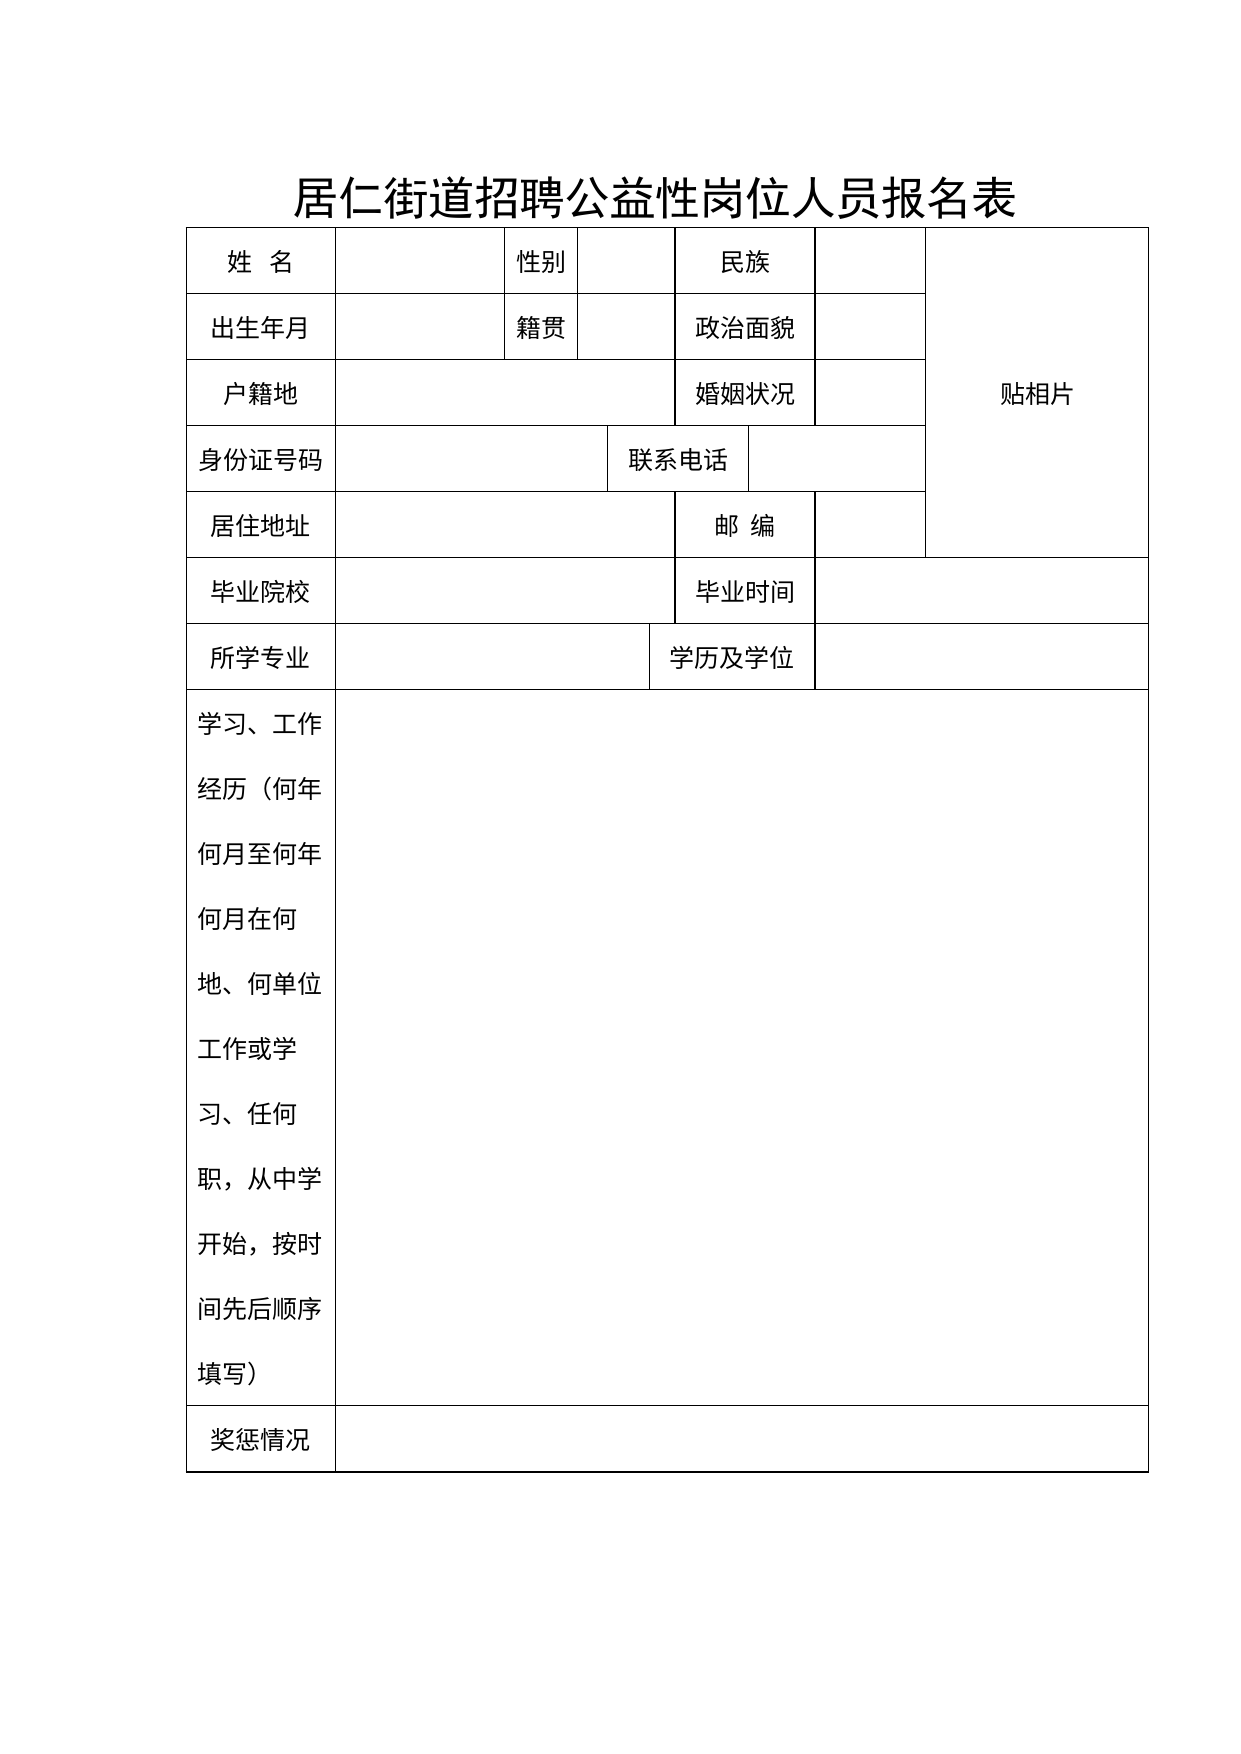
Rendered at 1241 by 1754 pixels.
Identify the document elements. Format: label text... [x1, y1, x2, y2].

table_cell [336, 558, 674, 623]
table_header 姓 名 [187, 228, 335, 293]
table_cell 毕业时间 [676, 558, 814, 623]
table_cell 学历及学位 [650, 624, 814, 689]
table_cell [336, 492, 674, 557]
table_header [336, 228, 504, 293]
table_cell 奖惩情况 [187, 1406, 335, 1471]
table_cell 婚姻状况 [676, 360, 814, 425]
table_cell 身份证号码 [187, 426, 335, 491]
table_cell [749, 426, 925, 491]
table_cell 籍贯 [505, 294, 577, 359]
table_header [816, 228, 925, 293]
table_cell [816, 558, 1148, 623]
table_header 民族 [676, 228, 814, 293]
table_cell 政治面貌 [676, 294, 814, 359]
table_header 贴相片 [926, 228, 1148, 557]
table_cell [816, 492, 925, 557]
table_cell [578, 294, 674, 359]
table_cell [336, 1406, 1148, 1471]
table_cell [816, 360, 925, 425]
table_cell 出生年月 [187, 294, 335, 359]
table_cell [336, 624, 649, 689]
table_header [578, 228, 674, 293]
table_cell 户籍地 [187, 360, 335, 425]
table_cell [336, 690, 1148, 1405]
table_cell 所学专业 [187, 624, 335, 689]
table_cell 居住地址 [187, 492, 335, 557]
table_cell 学习、工作经历（何年何月至何年何月在何地、何单位工作或学习、任何职，从中学开始，按时间先后顺序填写） [187, 690, 335, 1405]
text 居仁街道招聘公益性岗位人员报名表 [187, 162, 1053, 227]
table_cell 毕业院校 [187, 558, 335, 623]
table_cell 邮 编 [676, 492, 814, 557]
table_cell [336, 360, 674, 425]
table_cell 联系电话 [608, 426, 748, 491]
table_header 性别 [505, 228, 577, 293]
table_cell [816, 624, 1148, 689]
table_cell [336, 426, 607, 491]
table_cell [816, 294, 925, 359]
table_cell [336, 294, 504, 359]
